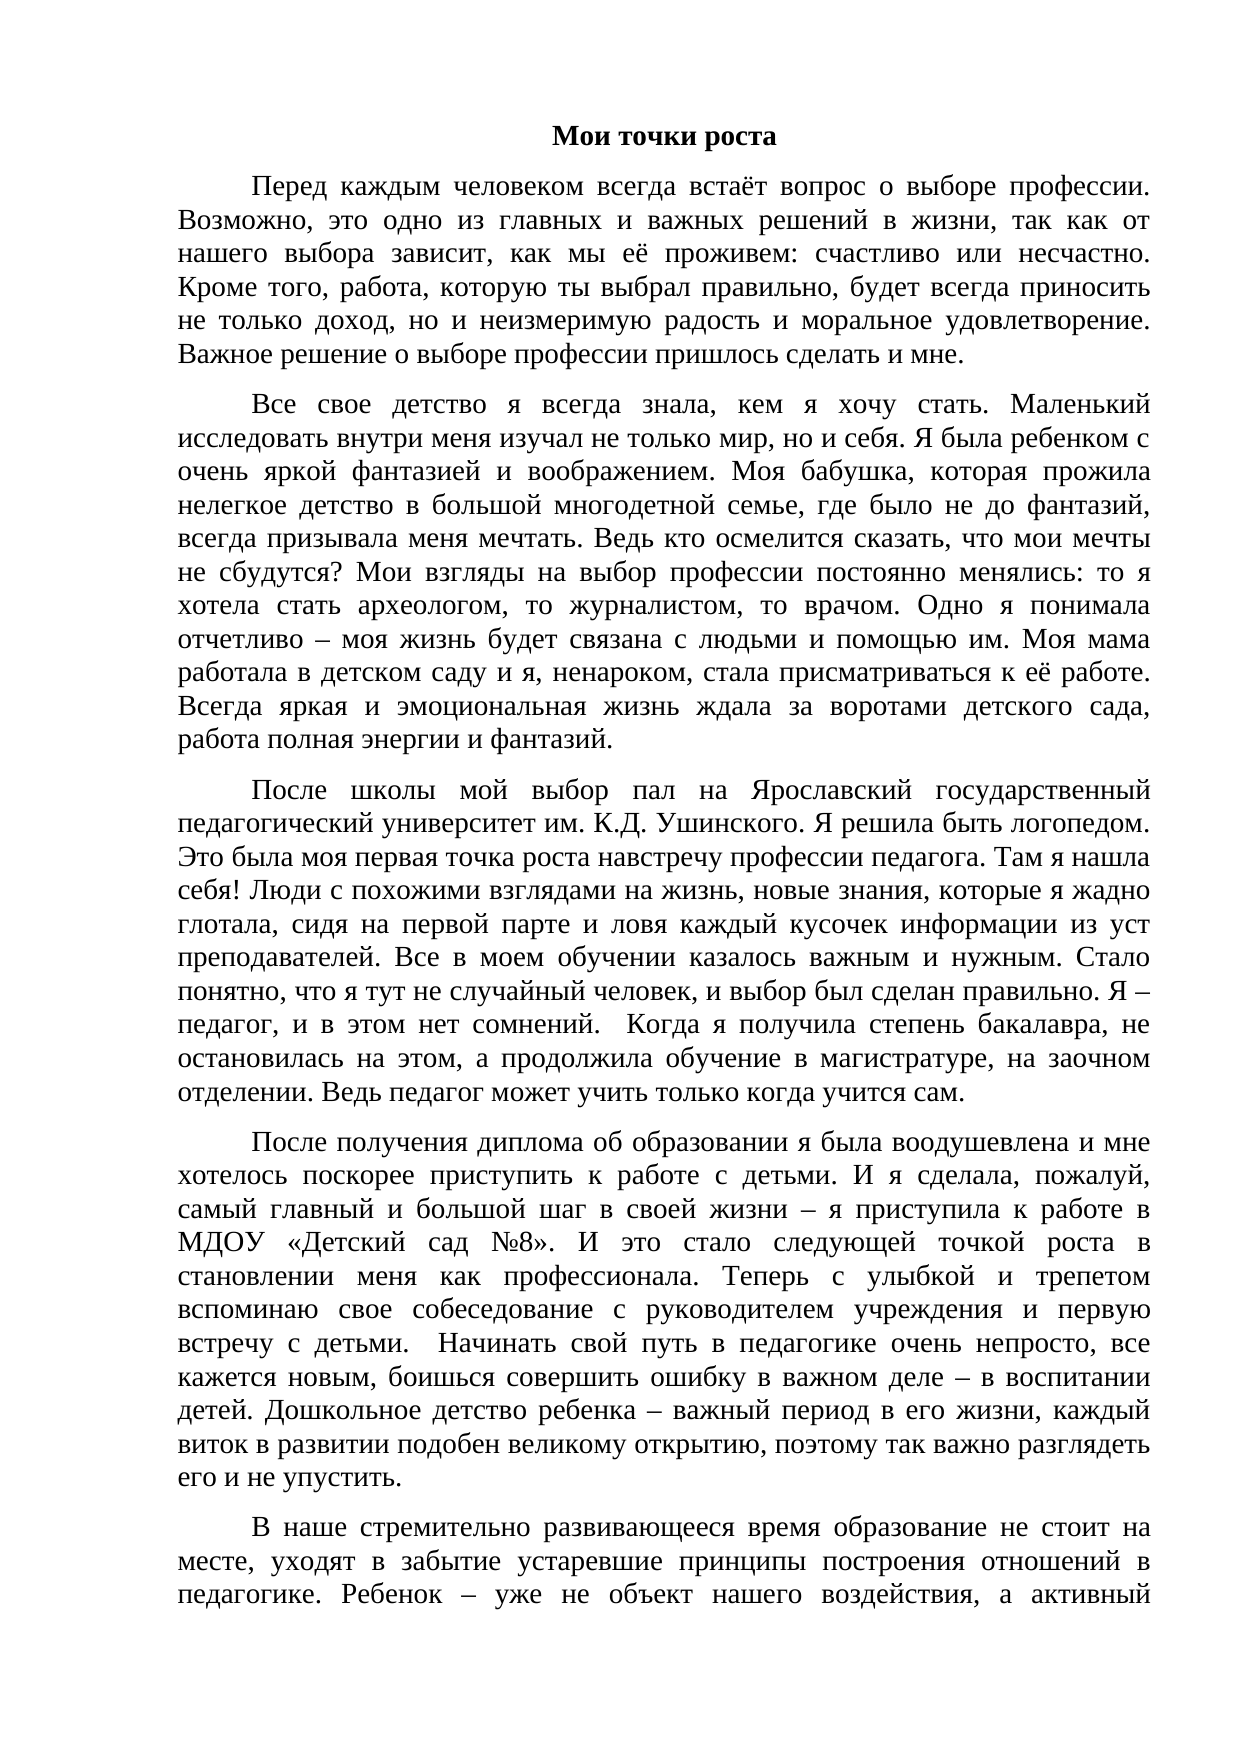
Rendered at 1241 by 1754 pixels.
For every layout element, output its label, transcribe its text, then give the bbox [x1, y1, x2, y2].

text Все свое детство я всегда знала, кем я хочу стать. Маленький исследовать внутри меня изучал не только мир, но и себя. Я была ребенком с очень яркой фантазией и воображением. Моя бабушка, которая прожила нелегкое детство в большой многодетной семье, где было не до фантазий, всегда призывала меня мечтать. Ведь кто осмелится сказать, что мои мечты не сбудутся? Мои взгляды на выбор профессии постоянно менялись: то я хотела стать археологом, то журналистом, то врачом. Одно я понимала отчетливо – моя жизнь будет связана с людьми и помощью им. Моя мама работала в детском саду и я, ненароком, стала присматриваться к её работе. Всегда яркая и эмоциональная жизнь ждала за воротами детского сада, работа полная энергии и фантазий. [177, 386, 1152, 755]
text После получения диплома об образовании я была воодушевлена и мне хотелось поскорее приступить к работе с детьми. И я сделала, пожалуй, самый главный и большой шаг в своей жизни – я приступила к работе в МДОУ «Детский сад №8». И это стало следующей точкой роста в становлении меня как профессионала. Теперь с улыбкой и трепетом вспоминаю свое собеседование с руководителем учреждения и первую встречу с детьми. Начинать свой путь в педагогике очень непросто, все кажется новым, боишься совершить ошибку в важном деле – в воспитании детей. Дошкольное детство ребенка – важный период в его жизни, каждый виток в развитии подобен великому открытию, поэтому так важно разглядеть его и не упустить. [177, 1124, 1152, 1493]
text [177, 1509, 1152, 1610]
text Мои точки роста [177, 118, 1152, 152]
text После школы мой выбор пал на Ярославский государственный педагогический университет им. К.Д. Ушинского. Я решила быть логопедом. Это была моя первая точка роста навстречу профессии педагога. Там я нашла себя! Люди с похожими взглядами на жизнь, новые знания, которые я жадно глотала, сидя на первой парте и ловя каждый кусочек информации из уст преподавателей. Все в моем обучении казалось важным и нужным. Стало понятно, что я тут не случайный человек, и выбор был сделан правильно. Я – педагог, и в этом нет сомнений. Когда я получила степень бакалавра, не остановилась на этом, а продолжила обучение в магистратуре, на заочном отделении. Ведь педагог может учить только когда учится сам. [177, 772, 1152, 1107]
text Перед каждым человеком всегда встаёт вопрос о выборе профессии. Возможно, это одно из главных и важных решений в жизни, так как от нашего выбора зависит, как мы её проживем: счастливо или несчастно. Кроме того, работа, которую ты выбрал правильно, будет всегда приносить не только доход, но и неизмеримую радость и моральное удовлетворение. Важное решение о выборе профессии пришлось сделать и мне. [177, 168, 1152, 369]
